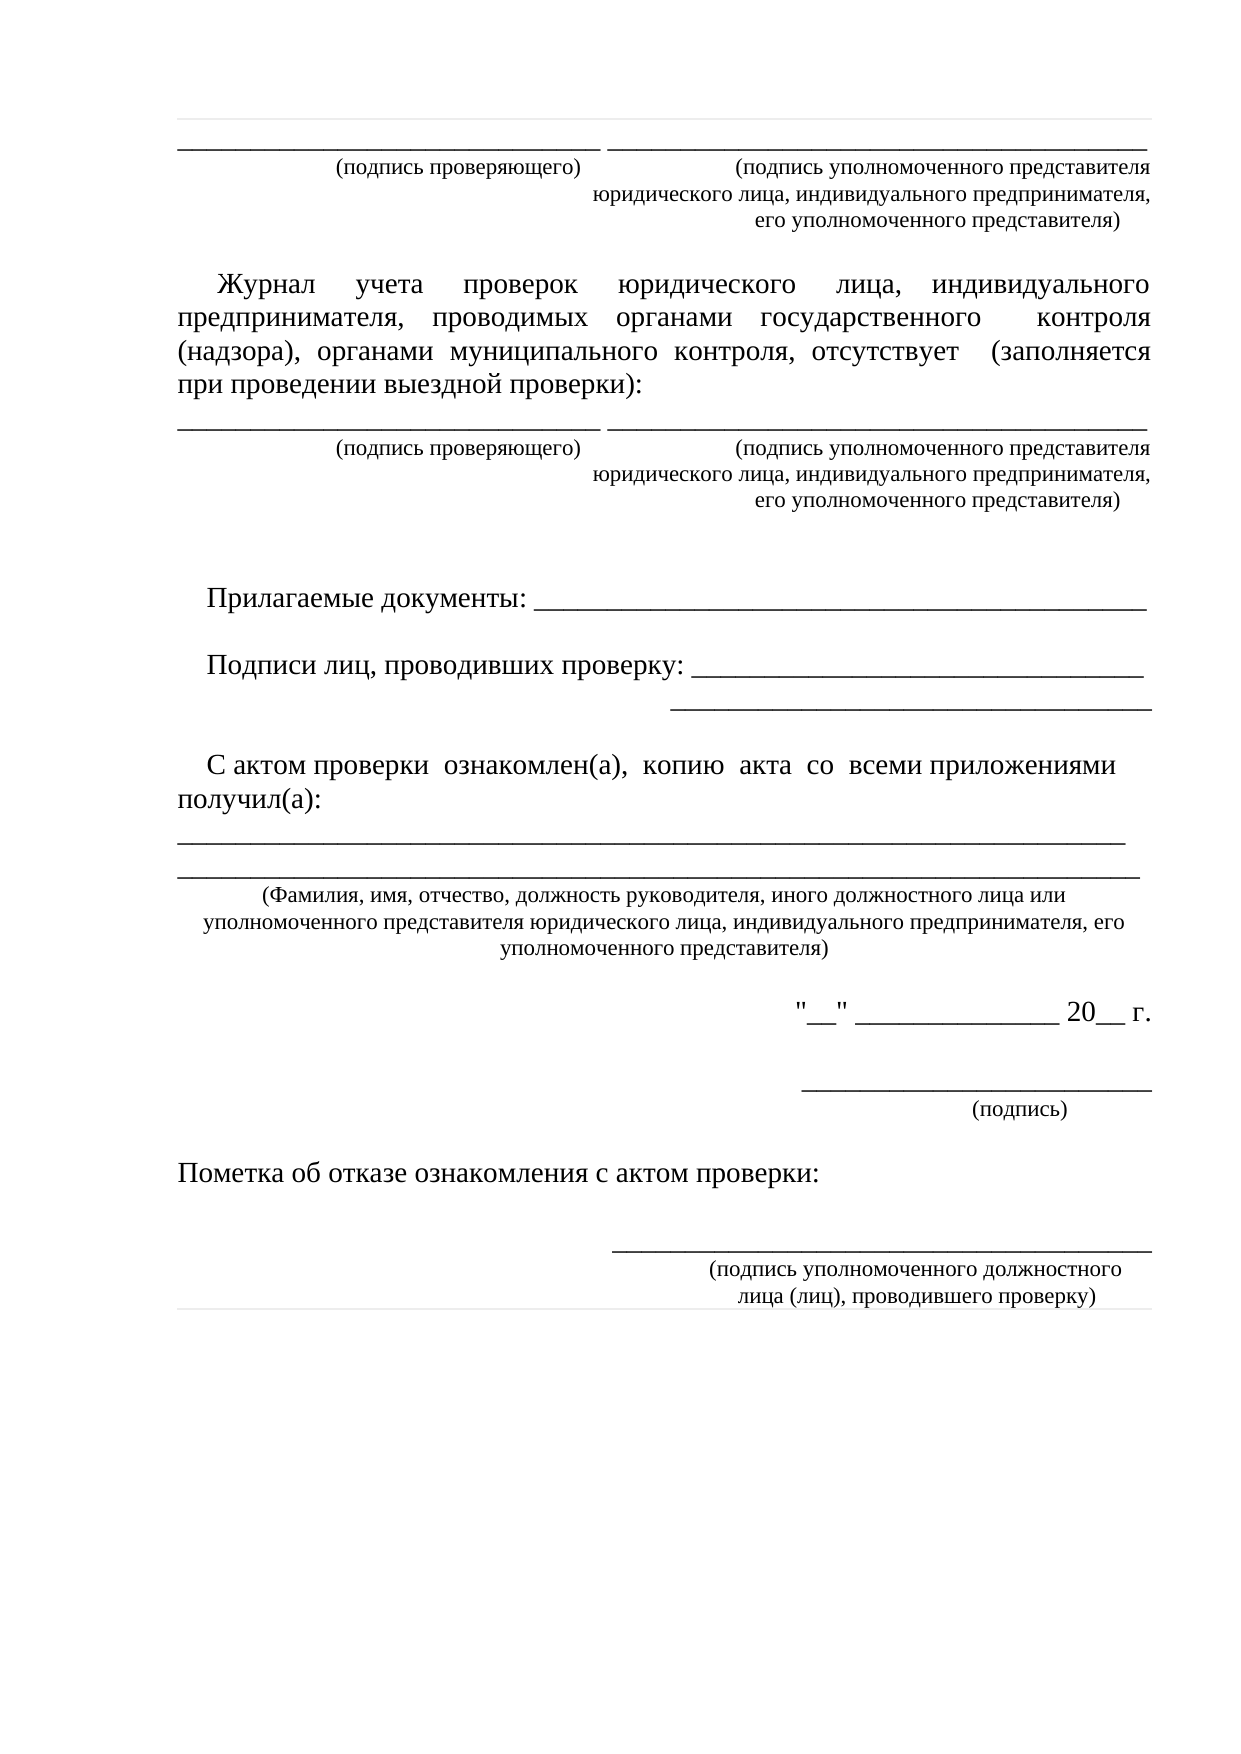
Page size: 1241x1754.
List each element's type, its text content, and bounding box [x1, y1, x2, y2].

text "__" ______________ 20__ г. [177, 994, 1152, 1028]
text лица (лиц), проводившего проверку) [177, 1280, 1152, 1308]
text _____________________________________ [177, 1222, 1152, 1255]
text _________________________________ [177, 680, 1152, 714]
text _____________________________ _____________________________________ [177, 120, 1152, 153]
text С актом проверки ознакомлен(а), копию акта со всеми приложениями [177, 747, 1152, 781]
text его уполномоченного представителя) [177, 206, 1152, 232]
text (подпись проверяющего) (подпись уполномоченного представителя юридического лица, индивидуального предпринимателя, [177, 433, 1152, 486]
text _________________________________________________________________ [177, 814, 1152, 848]
text Пометка об отказе ознакомления с актом проверки: [177, 1155, 1152, 1188]
text Прилагаемые документы: __________________________________________ [177, 580, 1152, 613]
text __________________________________________________________________ [177, 848, 1152, 882]
text _____________________________ _____________________________________ [177, 400, 1152, 433]
text его уполномоченного представителя) [177, 486, 1152, 513]
text (подпись уполномоченного должностного [177, 1255, 1152, 1280]
text Подписи лиц, проводивших проверку: _______________________________ [177, 647, 1152, 680]
text Журнал учета проверок юридического лица, индивидуального предпринимателя, проводимых органами государственного контроля (надзора), органами муниципального контроля, отсутствует (заполняется при проведении выездной проверки): [177, 266, 1152, 400]
text (Фамилия, имя, отчество, должность руководителя, иного должностного лица или уполномоченного представителя юридического лица, индивидуального предпринимателя, его уполномоченного представителя) [177, 882, 1152, 961]
text (подпись) [177, 1095, 1152, 1121]
text получил(а): [177, 781, 1152, 814]
text ________________________ [177, 1061, 1152, 1095]
text (подпись проверяющего) (подпись уполномоченного представителя юридического лица, индивидуального предпринимателя, [177, 153, 1152, 206]
